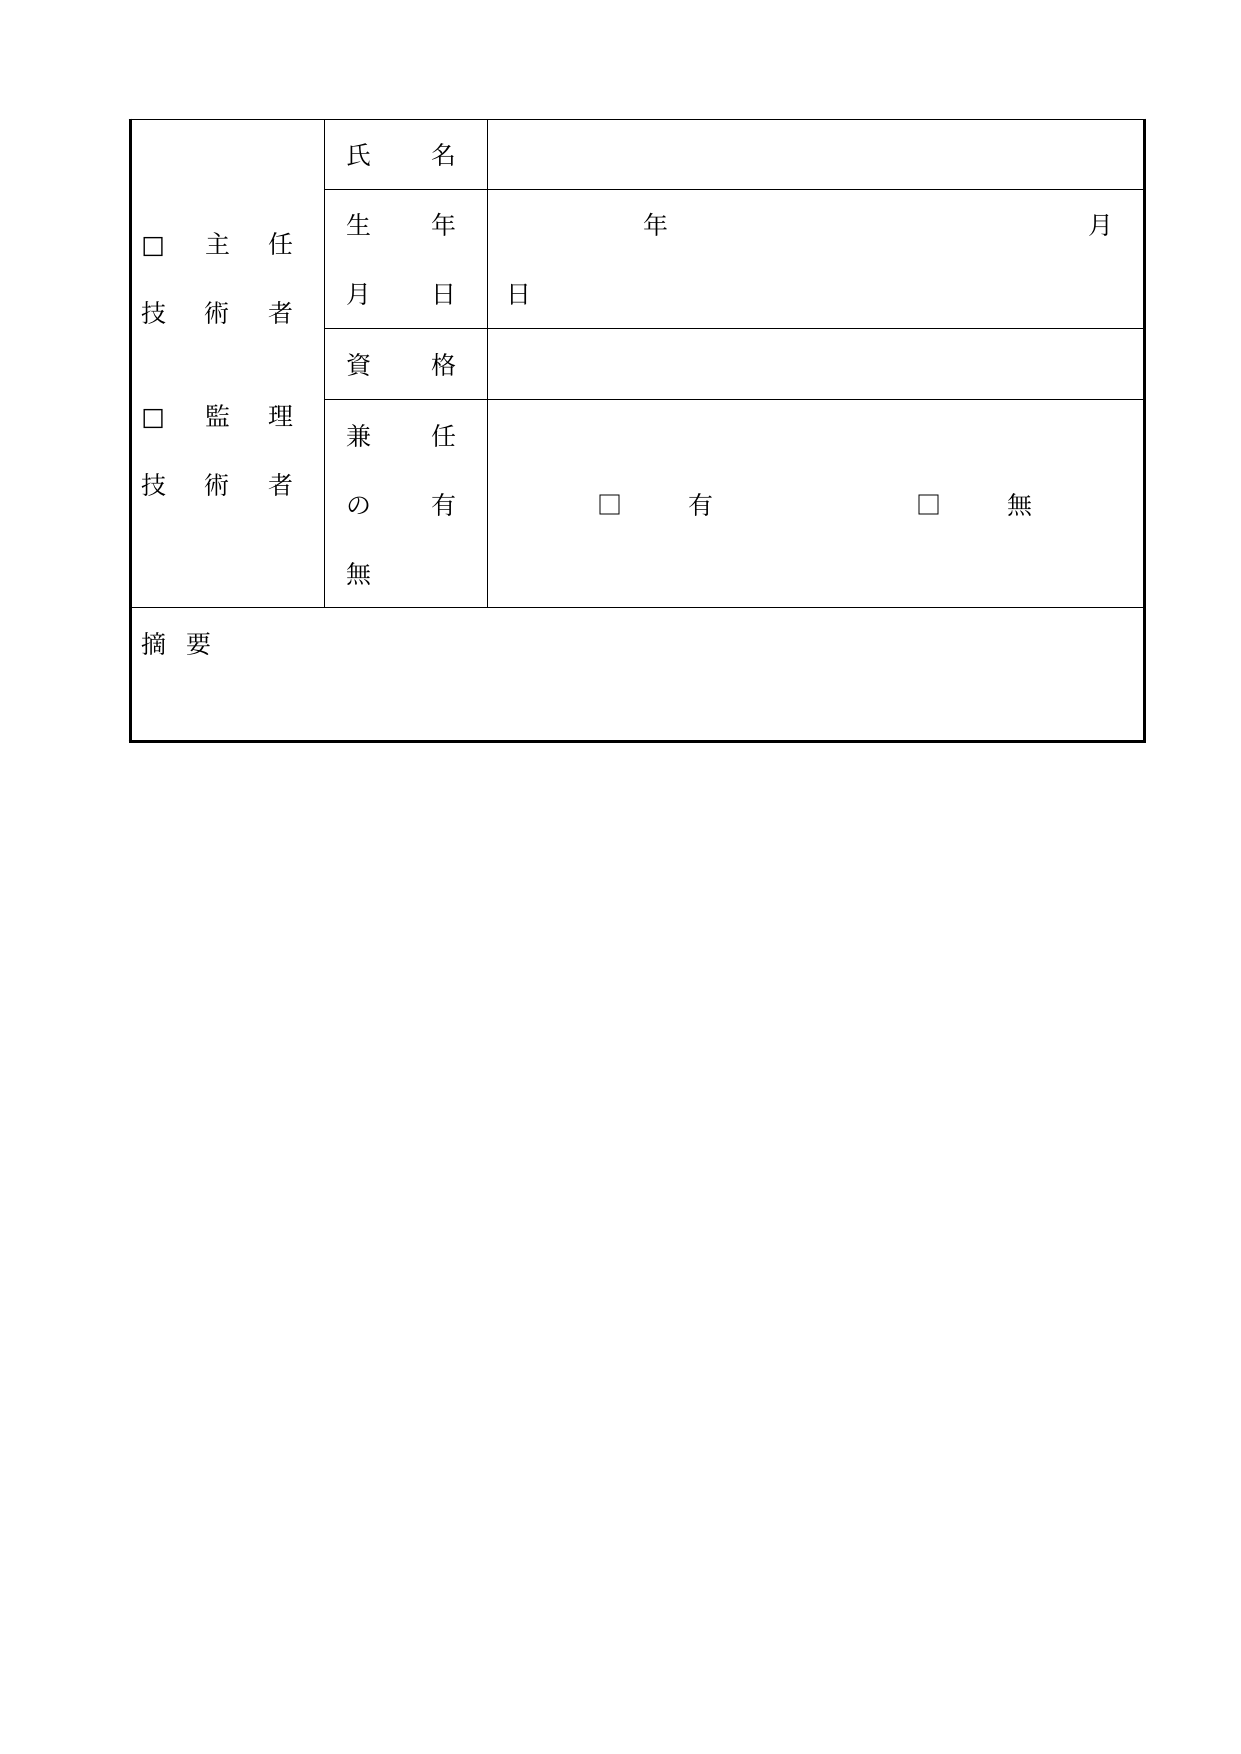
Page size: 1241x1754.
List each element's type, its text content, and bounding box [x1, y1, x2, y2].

table_cell 資格 [325, 329, 487, 399]
table_cell □主任技術者 □監理技術者 [132, 120, 324, 607]
table_cell 年 月 日 [488, 190, 1143, 327]
table_cell 摘要 [132, 608, 1143, 740]
table_cell [488, 329, 1143, 399]
table_cell 生年月日 [325, 190, 487, 327]
table_cell □ 有 □ 無 [488, 400, 1143, 607]
table_cell 氏名 [325, 120, 487, 188]
table_cell 兼任の有無 [325, 400, 487, 607]
table_cell [488, 120, 1143, 188]
